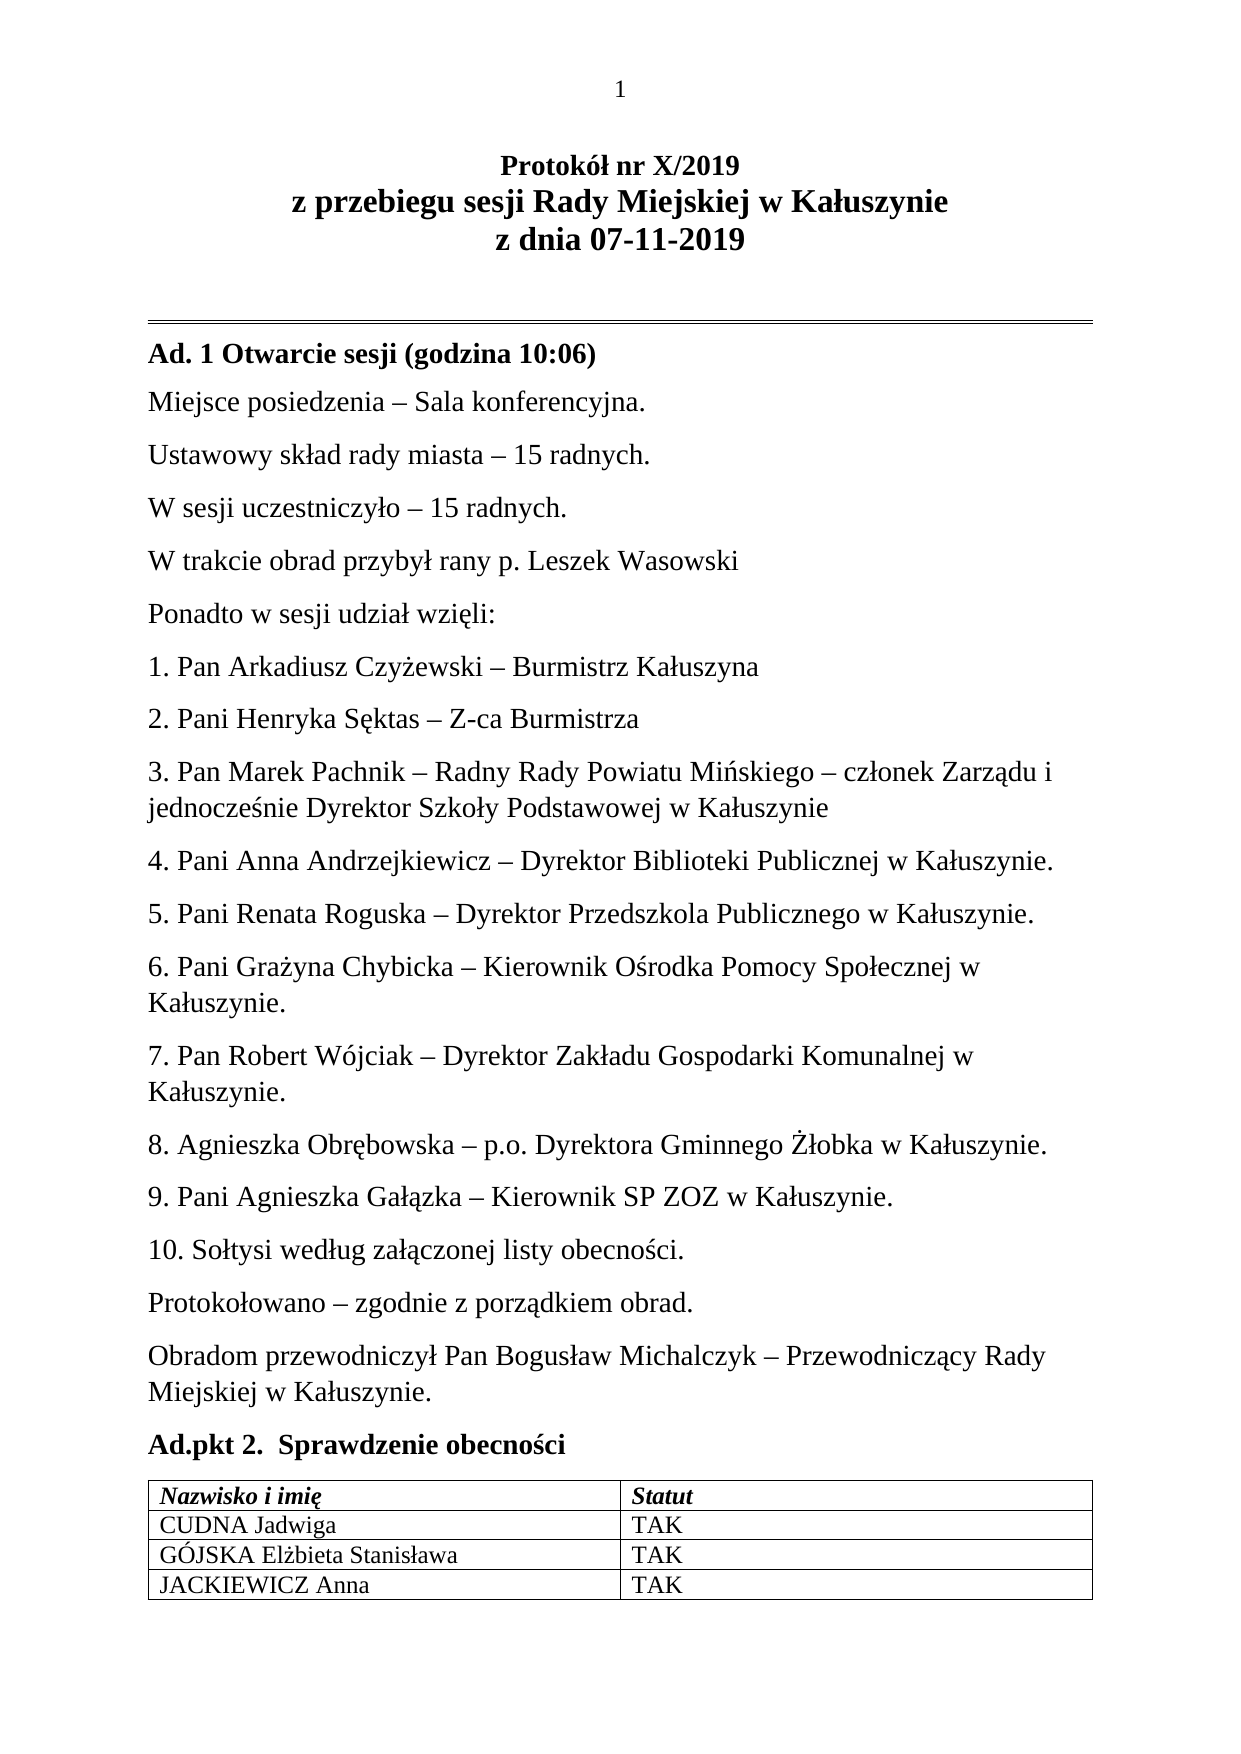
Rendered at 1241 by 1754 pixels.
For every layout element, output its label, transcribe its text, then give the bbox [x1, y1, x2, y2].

table_cell CUDNA Jadwiga [149, 1511, 620, 1539]
text 9. Pani Agnieszka Gałązka – Kierownik SP ZOZ w Kałuszynie. [148, 1179, 1093, 1213]
subtitle Ad. 1 Otwarcie sesji (godzina 10:06) [148, 324, 1093, 369]
text 8. Agnieszka Obrębowska – p.o. Dyrektora Gminnego Żłobka w Kałuszynie. [148, 1127, 1093, 1160]
text Ponadto w sesji udział wzięli: [148, 596, 1093, 629]
text Obradom przewodniczył Pan Bogusław Michalczyk – Przewodniczący Rady Miejskiej w Kałuszynie. [148, 1338, 1093, 1408]
text Miejsce posiedzenia – Sala konferencyjna. [148, 384, 1093, 418]
table_cell TAK [621, 1511, 1092, 1539]
table_cell TAK [621, 1570, 1092, 1599]
text Ustawowy skład rady miasta – 15 radnych. [148, 437, 1093, 471]
text 1. Pan Arkadiusz Czyżewski – Burmistrz Kałuszyna [148, 649, 1093, 682]
text W sesji uczestniczyło – 15 radnych. [148, 490, 1093, 524]
text 5. Pani Renata Roguska – Dyrektor Przedszkola Publicznego w Kałuszynie. [148, 896, 1093, 929]
text W trakcie obrad przybył rany p. Leszek Wasowski [148, 543, 1093, 577]
table_header Statut [621, 1481, 1092, 1509]
text 2. Pani Henryka Sęktas – Z-ca Burmistrza [148, 701, 1093, 735]
text 3. Pan Marek Pachnik – Radny Rady Powiatu Mińskiego – członek Zarządu i jednocześnie Dyrektor Szkoły Podstawowej w Kałuszynie [148, 754, 1093, 824]
table_header Nazwisko i imię [149, 1481, 620, 1509]
text 7. Pan Robert Wójciak – Dyrektor Zakładu Gospodarki Komunalnej w Kałuszynie. [148, 1038, 1093, 1107]
table_cell JACKIEWICZ Anna [149, 1570, 620, 1599]
text Ad.pkt 2. Sprawdzenie obecności [148, 1427, 1093, 1461]
text 4. Pani Anna Andrzejkiewicz – Dyrektor Biblioteki Publicznej w Kałuszynie. [148, 843, 1093, 877]
text 6. Pani Grażyna Chybicka – Kierownik Ośrodka Pomocy Społecznej w Kałuszynie. [148, 949, 1093, 1018]
text Protokołowano – zgodnie z porządkiem obrad. [148, 1285, 1093, 1319]
subtitle Protokół nr X/2019 z przebiegu sesji Rady Miejskiej w Kałuszynie z dnia 07-11-2019 [148, 148, 1093, 258]
table_cell TAK [621, 1540, 1092, 1569]
text 10. Sołtysi według załączonej listy obecności. [148, 1232, 1093, 1266]
table_cell GÓJSKA Elżbieta Stanisława [149, 1540, 620, 1569]
